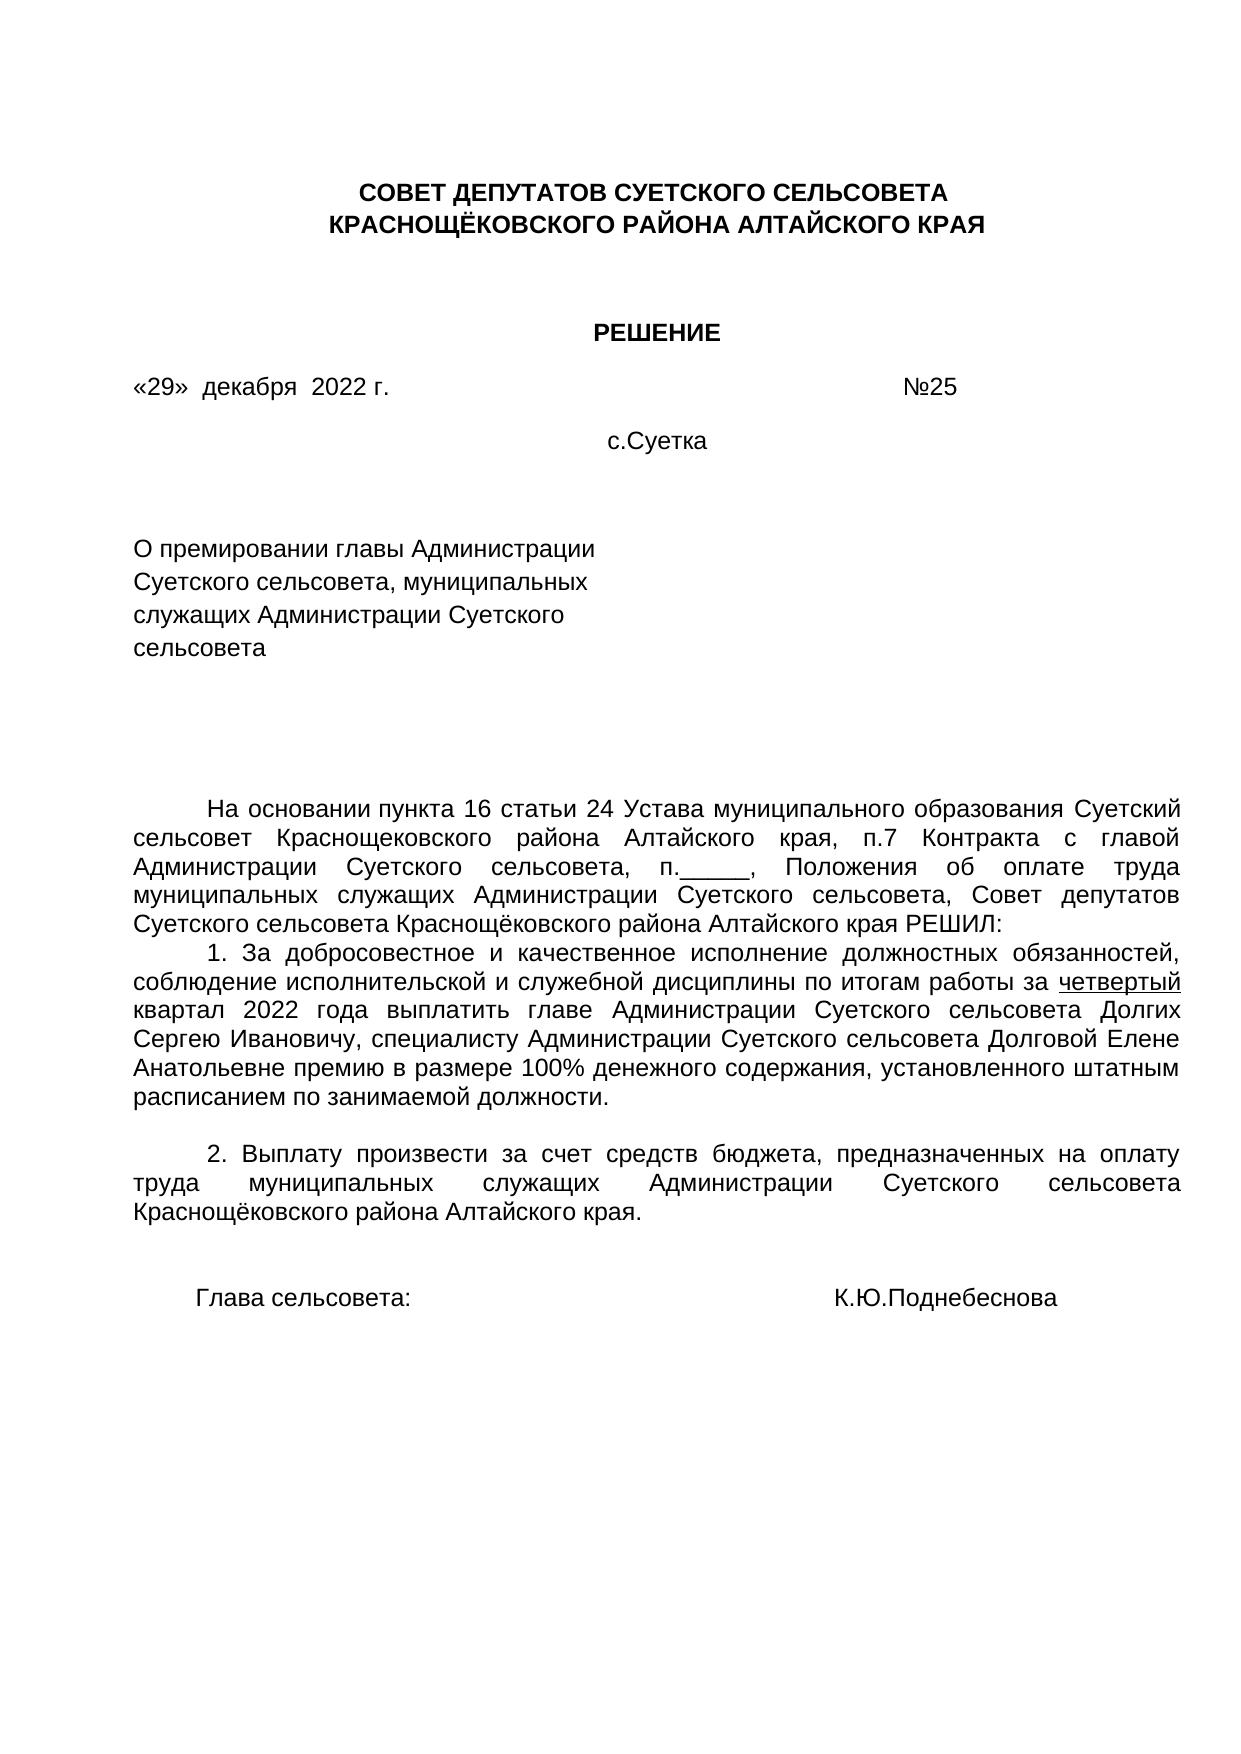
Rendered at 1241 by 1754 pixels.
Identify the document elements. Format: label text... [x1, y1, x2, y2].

text 1. За добросовестное и качественное исполнение должностных обязанностей, соблюдение исполнительской и служебной дисциплины по итогам работы за четвертый квартал 2022 года выплатить главе Администрации Суетского сельсовета Долгих Сергею Ивановичу, специалисту Администрации Суетского сельсовета Долговой Елене Анатольевне премию в размере 100% денежного содержания, установленного штатным расписанием по занимаемой должности. [133, 938, 1181, 1111]
text На основании пункта 16 статьи 24 Устава муниципального образования Суетский сельсовет Краснощековского района Алтайского края, п.7 Контракта с главой Администрации Суетского сельсовета, п._____, Положения об оплате труда муниципальных служащих Администрации Суетского сельсовета, Совет депутатов Суетского сельсовета Краснощёковского района Алтайского края РЕШИЛ: [133, 794, 1181, 938]
text СОВЕТ ДЕПУТАТОВ СУЕТСКОГО СЕЛЬСОВЕТА КРАСНОЩЁКОВСКОГО РАЙОНА АЛТАЙСКОГО КРАЯ [133, 177, 1181, 239]
text с.Суетка [133, 426, 1181, 455]
text Глава сельсовета: К.Ю.Поднебеснова [133, 1283, 1181, 1312]
table_header О премировании главы Администрации Суетского сельсовета, муниципальных служащих Администрации Суетского сельсовета [133, 534, 620, 740]
text РЕШЕНИЕ [133, 318, 1181, 347]
text 2. Выплату произвести за счет средств бюджета, предназначенных на оплату труда муниципальных служащих Администрации Суетского сельсовета Краснощёковского района Алтайского края. [133, 1139, 1181, 1226]
text «29» декабря 2022 г. №25 [133, 372, 1181, 401]
